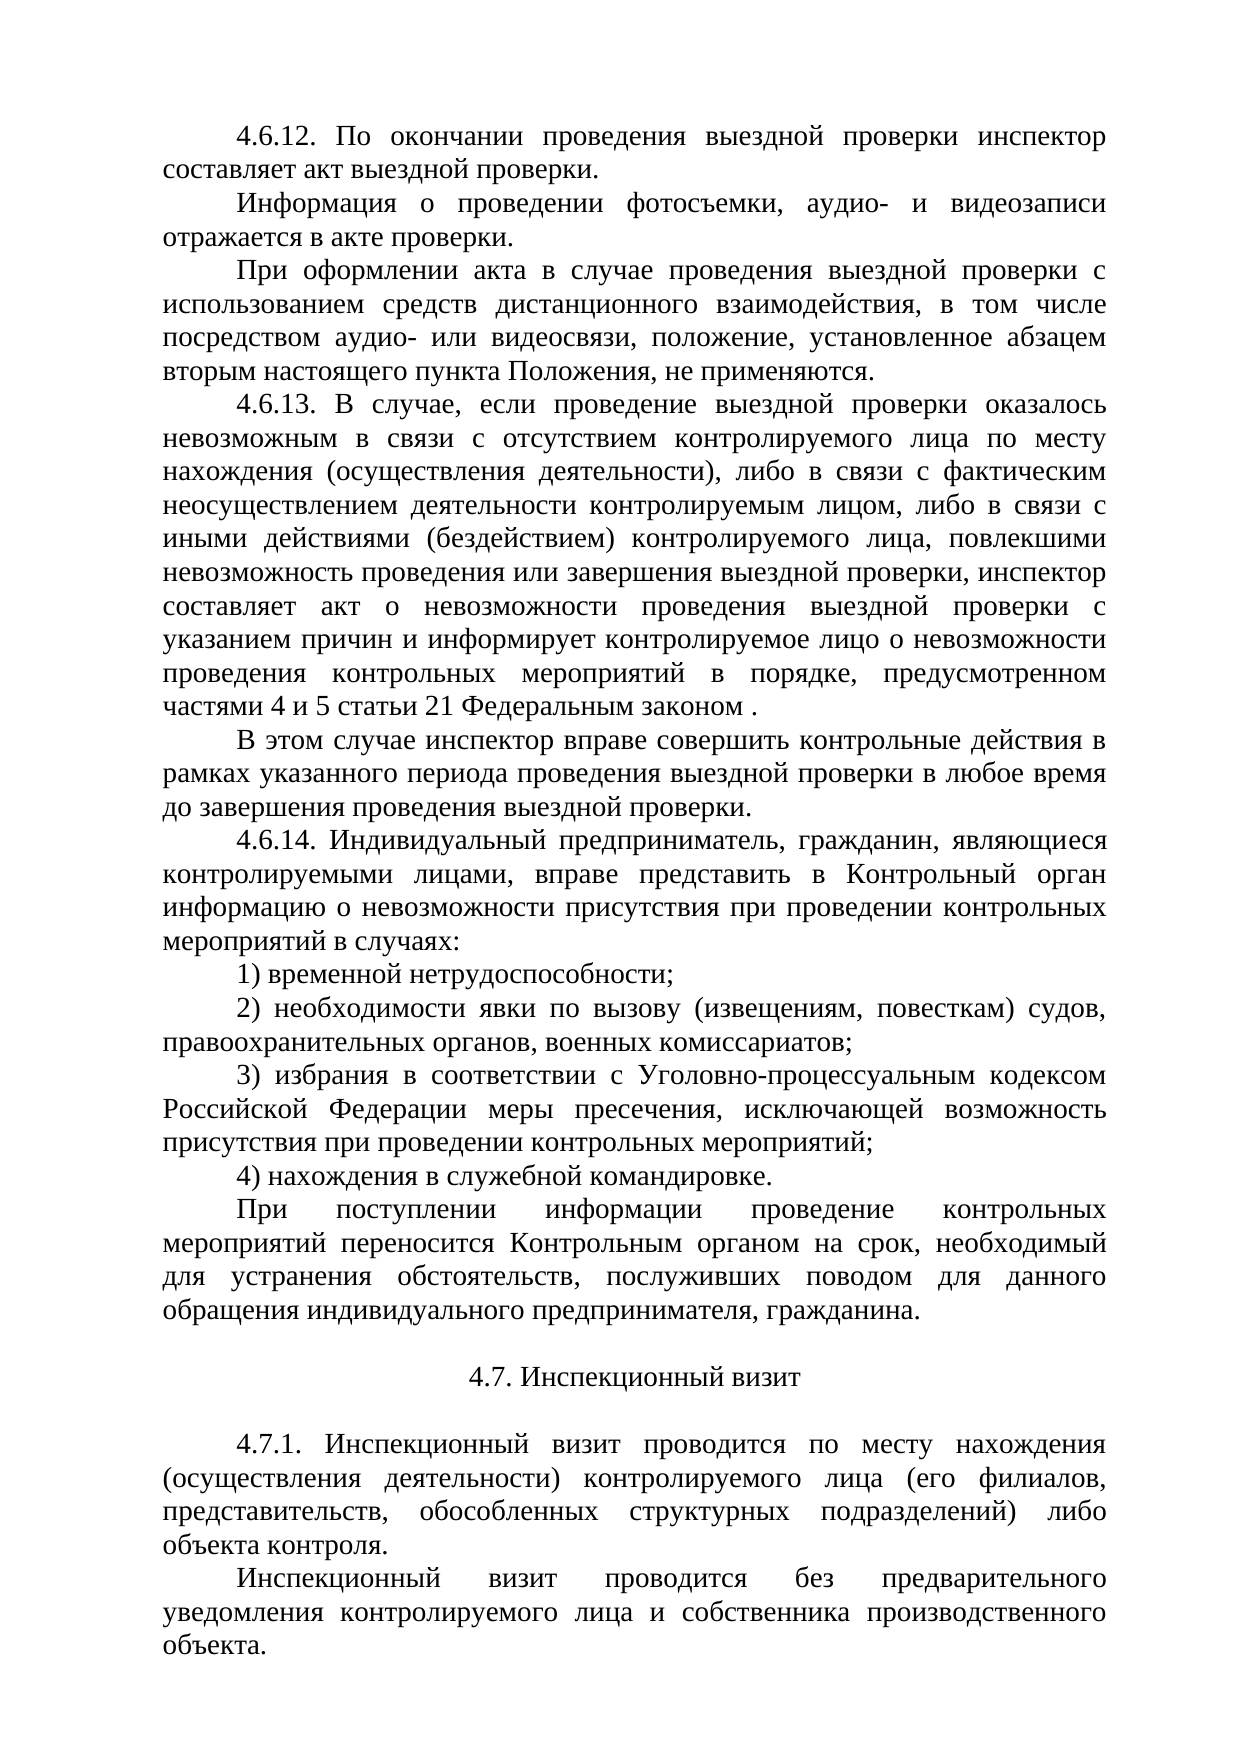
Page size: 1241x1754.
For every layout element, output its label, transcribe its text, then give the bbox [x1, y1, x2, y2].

list В этом случае инспектор вправе совершить контрольные действия в рамках указанного периода проведения выездной проверки в любое время до завершения проведения выездной проверки. [162, 722, 1107, 822]
text 4.7.1. Инспекционный визит проводится по месту нахождения (осуществления деятельности) контролируемого лица (его филиалов, представительств, обособленных структурных подразделений) либо объекта контроля. [162, 1426, 1107, 1560]
text 3) избрания в соответствии с Уголовно-процессуальным кодексом Российской Федерации меры пресечения, исключающей возможность присутствия при проведении контрольных мероприятий; [162, 1057, 1107, 1158]
text Инспекционный визит проводится без предварительного уведомления контролируемого лица и собственника производственного объекта. [162, 1560, 1107, 1661]
list 4.6.14. Индивидуальный предприниматель, гражданин, являющиеся контролируемыми лицами, вправе представить в Контрольный орган информацию о невозможности присутствия при проведении контрольных мероприятий в случаях: [162, 822, 1107, 957]
text 2) необходимости явки по вызову (извещениям, повесткам) судов, правоохранительных органов, военных комиссариатов; [162, 990, 1107, 1057]
text 4.6.12. По окончании проведения выездной проверки инспектор составляет акт выездной проверки. [162, 118, 1107, 185]
text 1) временной нетрудоспособности; [162, 957, 1107, 990]
text 4.7. Инспекционный визит [162, 1359, 1107, 1393]
text При поступлении информации проведение контрольных мероприятий переносится Контрольным органом на срок, необходимый для устранения обстоятельств, послуживших поводом для данного обращения индивидуального предпринимателя, гражданина. [162, 1191, 1107, 1326]
text 4) нахождения в служебной командировке. [162, 1158, 1107, 1191]
text При оформлении акта в случае проведения выездной проверки с использованием средств дистанционного взаимодействия, в том числе посредством аудио- или видеосвязи, положение, установленное абзацем вторым настоящего пункта Положения, не применяются. [162, 252, 1107, 386]
text Информация о проведении фотосъемки, аудио- и видеозаписи отражается в акте проверки. [162, 185, 1107, 252]
list 4.6.13. В случае, если проведение выездной проверки оказалось невозможным в связи с отсутствием контролируемого лица по месту нахождения (осуществления деятельности), либо в связи с фактическим неосуществлением деятельности контролируемым лицом, либо в связи с иными действиями (бездействием) контролируемого лица, повлекшими невозможность проведения или завершения выездной проверки, инспектор составляет акт о невозможности проведения выездной проверки с указанием причин и информирует контролируемое лицо о невозможности проведения контрольных мероприятий в порядке, предусмотренном частями 4 и 5 статьи 21 Федеральным законом . [162, 386, 1107, 722]
